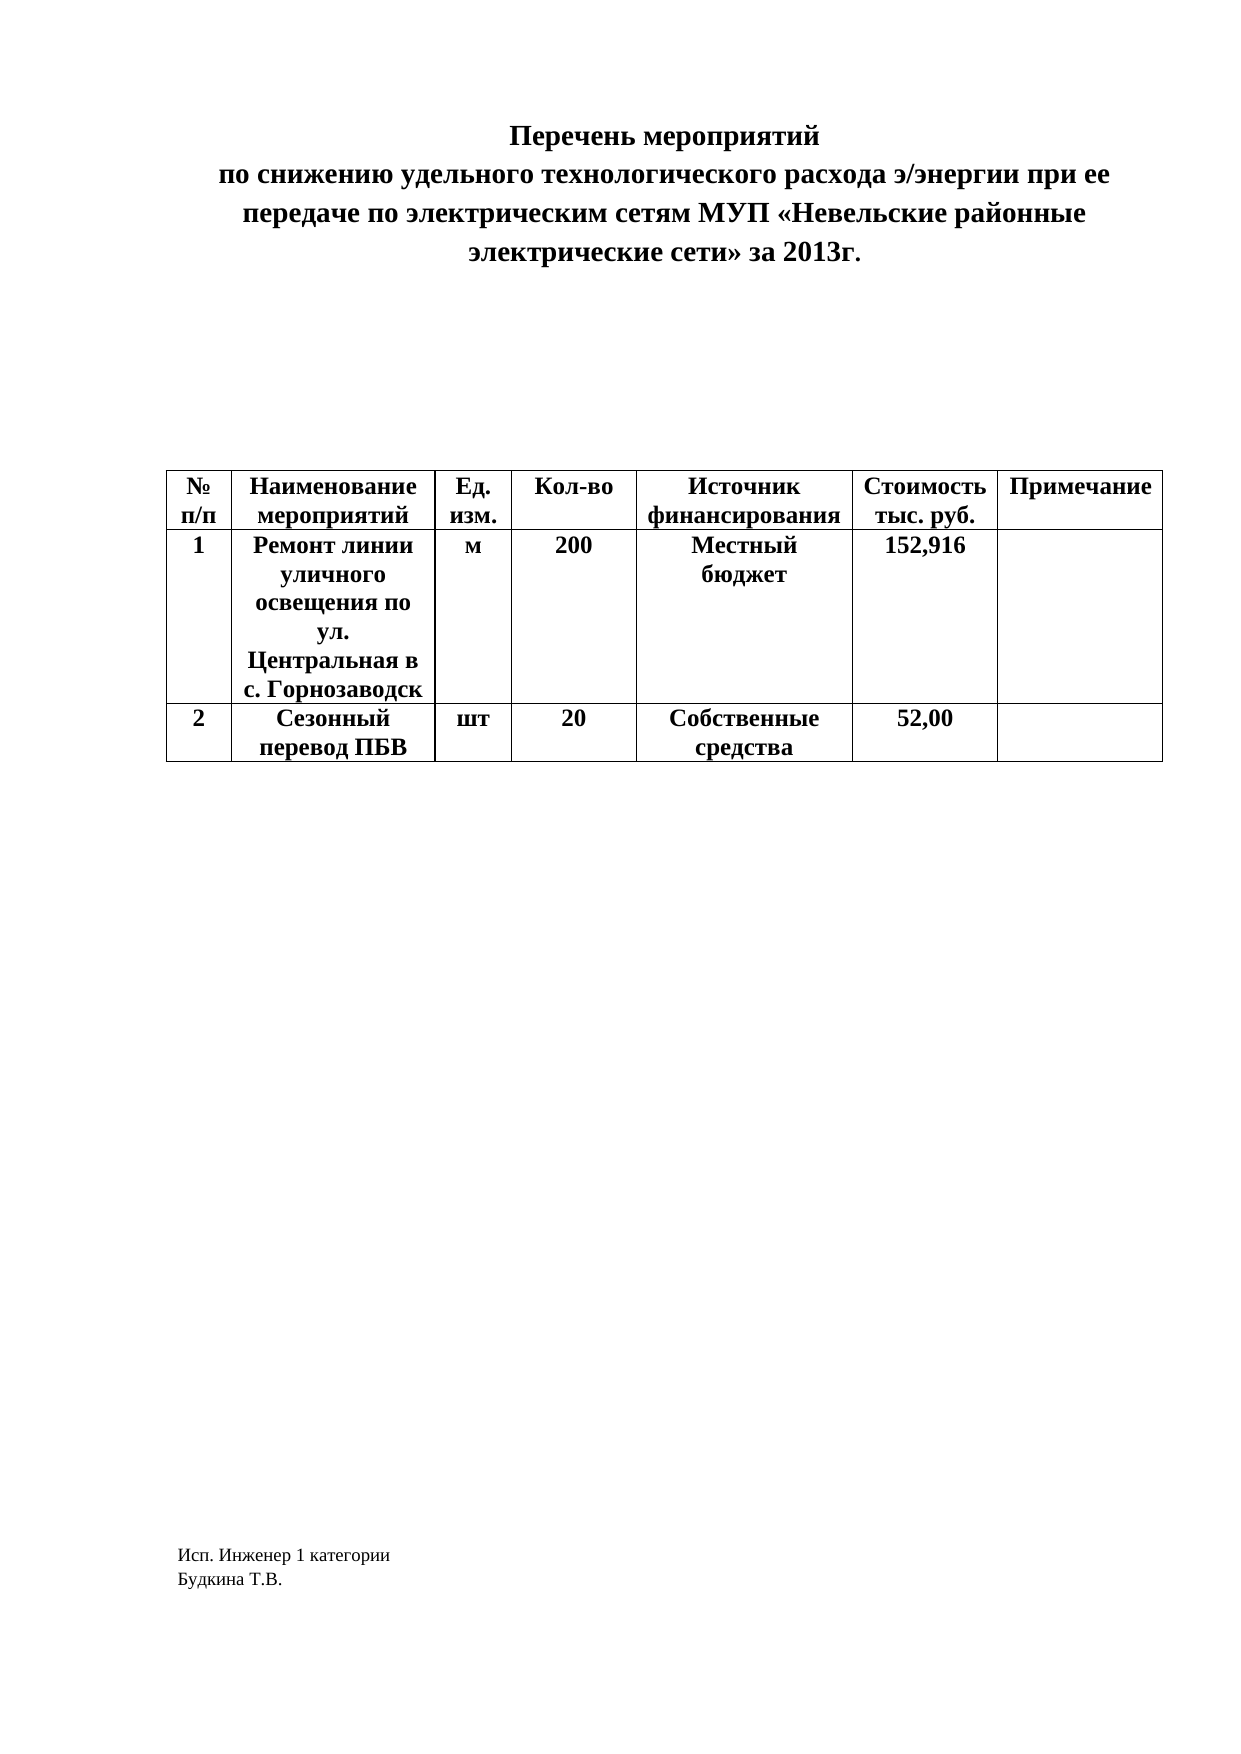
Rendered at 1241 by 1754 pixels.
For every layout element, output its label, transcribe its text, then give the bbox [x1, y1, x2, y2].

table_cell 200 [512, 530, 636, 702]
table_header Кол-во [512, 471, 636, 529]
text Будкина Т.В. [177, 1568, 1152, 1590]
table_cell 1 [167, 530, 231, 702]
table_header Источник финансирования [637, 471, 852, 529]
table_header Ед. изм. [436, 471, 511, 529]
table_header Примечание [998, 471, 1162, 529]
table_cell м [436, 530, 511, 702]
table_cell Собственные средства [637, 704, 852, 761]
table_cell шт [436, 704, 511, 761]
table_cell Местный бюджет [637, 530, 852, 702]
table_cell Ремонт линии уличного освещения по ул. Центральная в с. Горнозаводск [232, 530, 434, 702]
table_cell Сезонный перевод ПБВ [232, 704, 434, 761]
table_cell 52,00 [853, 704, 997, 761]
table_cell [998, 704, 1162, 761]
text Перечень мероприятий [177, 118, 1152, 152]
table_cell [998, 530, 1162, 702]
table_cell 20 [512, 704, 636, 761]
table_header № п/п [167, 471, 231, 529]
table_header Стоимость тыс. руб. [853, 471, 997, 529]
text по снижению удельного технологического расхода э/энергии при ее передаче по электрическим сетям МУП «Невельские районные электрические сети» за 2013г. [177, 157, 1152, 267]
text Исп. Инженер 1 категории [177, 1543, 1152, 1565]
table_cell 2 [167, 704, 231, 761]
table_cell 152,916 [853, 530, 997, 702]
table_header Наименование мероприятий [232, 471, 434, 529]
